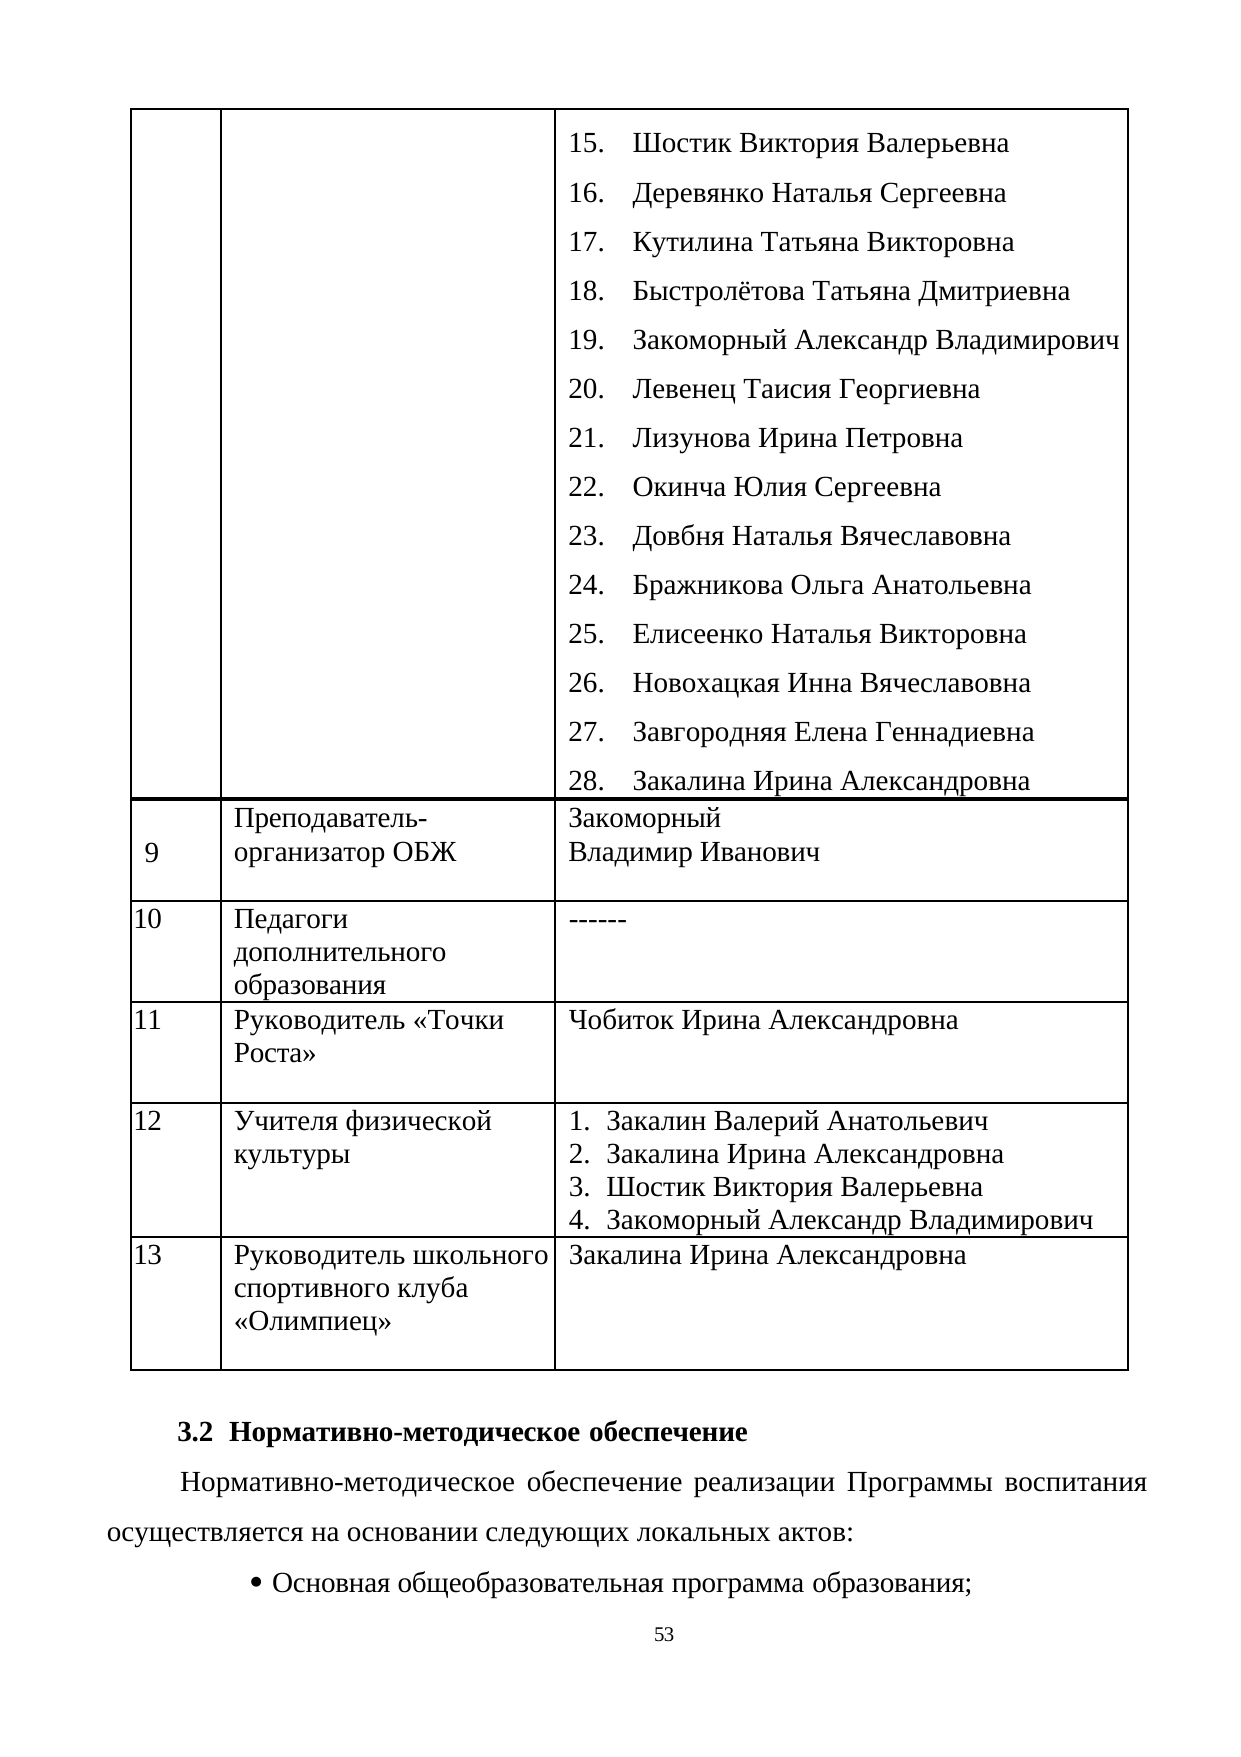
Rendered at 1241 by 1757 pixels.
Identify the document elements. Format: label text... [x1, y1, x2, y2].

table_cell 10 [132, 902, 220, 1001]
table_cell 8 [132, 110, 220, 797]
text Нормативно-методическое обеспечение реализации Программы воспитания осуществляется на основании следующих локальных актов: [107, 1464, 1165, 1548]
table_header Закоморный Владимир Иванович [556, 801, 1127, 900]
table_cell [556, 110, 1127, 797]
table_cell Чобиток Ирина Александровна [556, 1003, 1127, 1102]
table_header 9 [132, 801, 220, 900]
list Основная общеобразовательная программа образования; [251, 1564, 1165, 1600]
table_cell Руководитель школьного спортивного клуба «Олимпиец» [222, 1238, 554, 1369]
table_cell 12 [132, 1104, 220, 1236]
table_cell 11 [132, 1003, 220, 1102]
table_cell ------ [556, 902, 1127, 1001]
table_cell Педагоги дополнительного образования [222, 902, 554, 1001]
table_cell Закалина Ирина Александровна [556, 1238, 1127, 1369]
table_cell Учителя физической культуры [222, 1104, 554, 1236]
table_header Преподаватель- организатор ОБЖ [222, 801, 554, 900]
table_cell Руководитель «Точки Роста» [222, 1003, 554, 1102]
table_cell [222, 110, 554, 797]
table_cell 13 [132, 1238, 220, 1369]
subtitle Нормативно-методическое обеспечение [177, 1414, 1165, 1448]
table_cell Закалин Валерий Анатольевич Закалина Ирина Александровна Шостик Виктория Валерьевна Закоморный Александр Владимирович [556, 1104, 1127, 1236]
